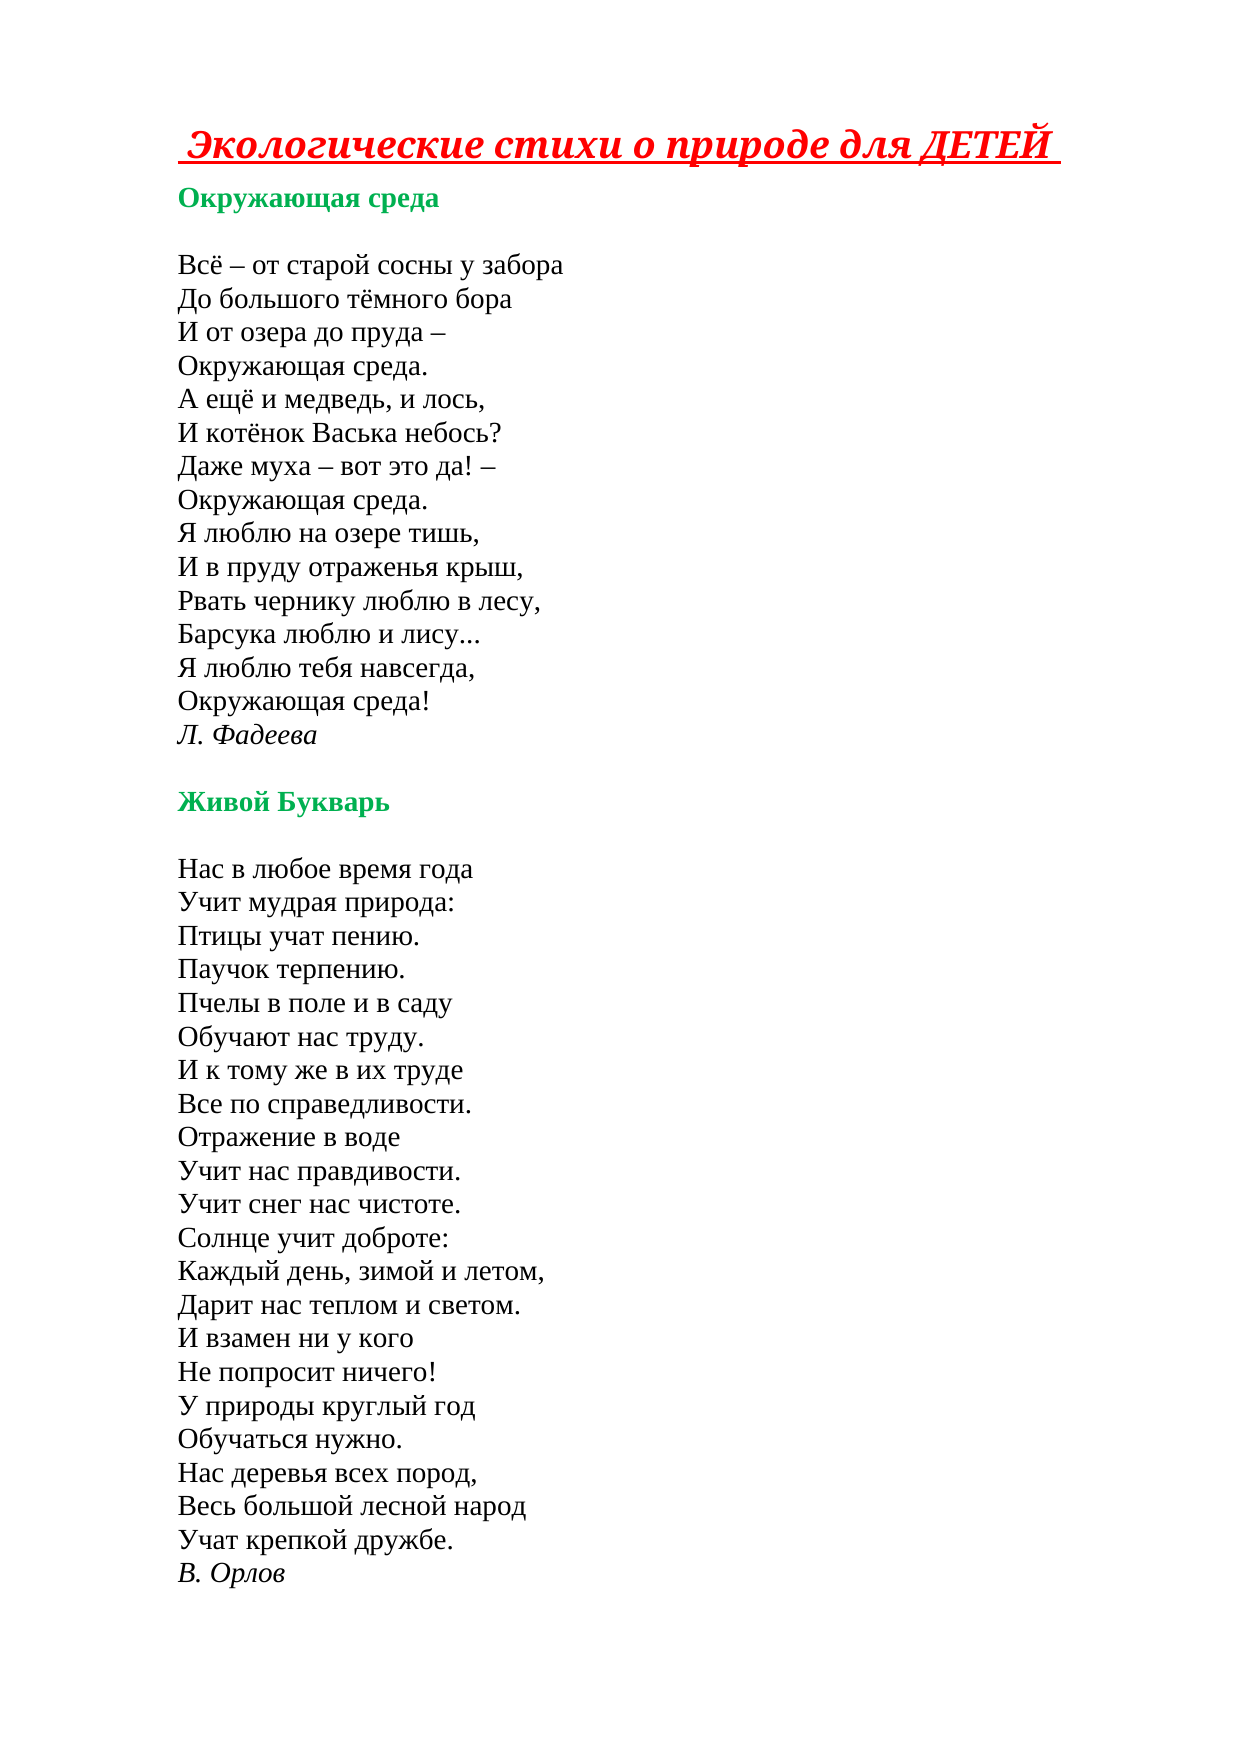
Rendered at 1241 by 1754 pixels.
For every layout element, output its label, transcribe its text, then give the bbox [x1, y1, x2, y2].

text Паучок терпению. Пчелы в поле и в саду Обучают нас труду. И к тому же в их труде Все по справедливости. Отражение в воде Учит нас правдивости. Учит снег нас чистоте. Солнце учит доброте: Каждый день, зимой и летом, Дарит нас теплом и светом. И взамен ни у кого Не попросит ничего! У природы круглый год Обучаться нужно. Нас деревья всех пород, Весь большой лесной народ Учат крепкой дружбе. [177, 952, 1152, 1555]
text В. Орлов [177, 1555, 1152, 1589]
text Я люблю на озере тишь, И в пруду отраженья крыш, Рвать чернику люблю в лесу, Барсука люблю и лису... Я люблю тебя навсегда, Окружающая среда! [177, 516, 1152, 717]
text А ещё и медведь, и лось, И котёнок Васька небось? Даже муха – вот это да! – Окружающая среда. [177, 381, 1152, 516]
text Л. Фадеева [177, 717, 1152, 750]
text Живой Букварь [177, 784, 1152, 817]
text Всё – от старой сосны у забора До большого тёмного бора И от озера до пруда – Окружающая среда. [177, 247, 1152, 381]
text Нас в любое время года Учит мудрая природа: Птицы учат пению. [177, 851, 1152, 952]
text Окружающая среда [177, 180, 1152, 214]
text Экологические стихи о природе для ДЕТЕЙ [177, 118, 1152, 169]
